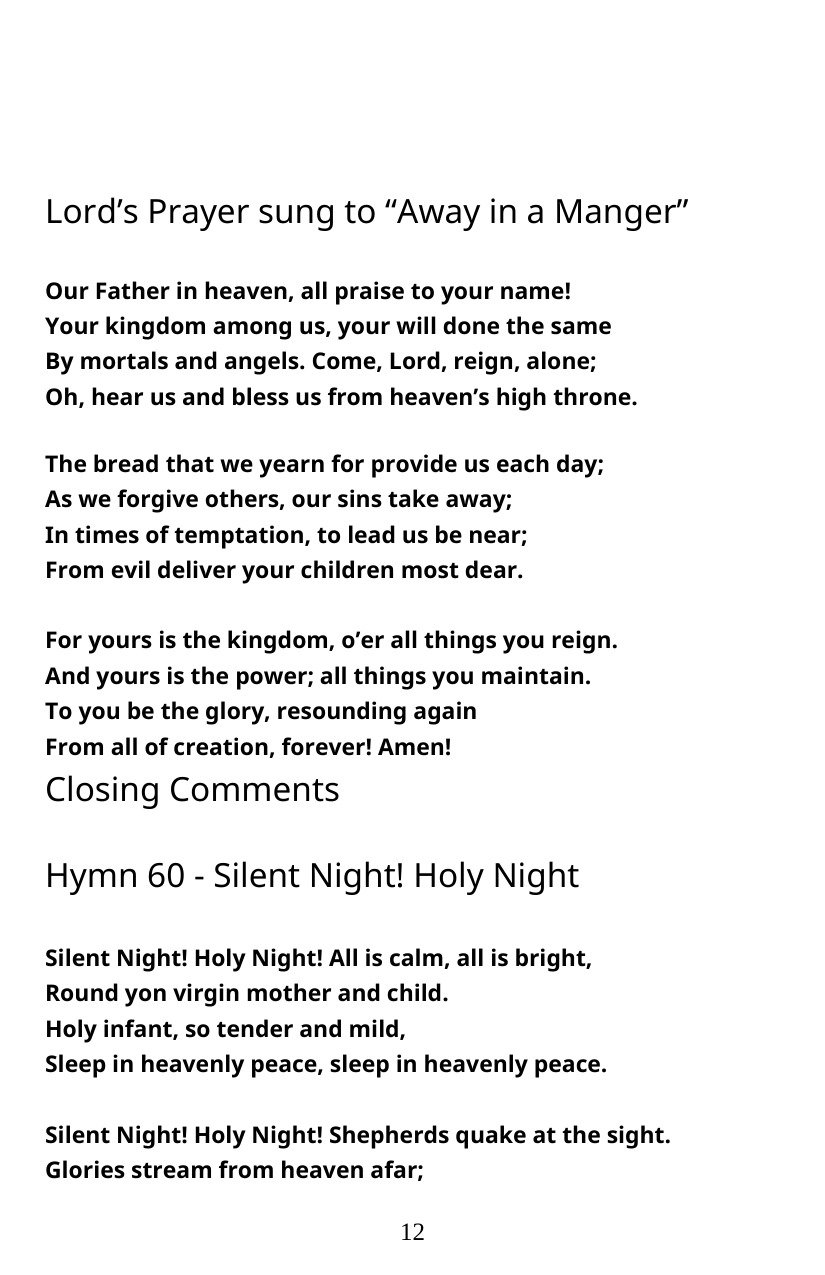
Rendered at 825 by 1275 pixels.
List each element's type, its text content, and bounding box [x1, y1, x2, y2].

text Holy infant, so tender and mild, [45, 1013, 780, 1044]
text Our Father in heaven, all praise to your name! Your kingdom among us, your will done the same By mortals and angels. Come, Lord, reign, alone; Oh, hear us and bless us from heaven’s high throne. [45, 275, 780, 444]
text From evil deliver your children most dear. [45, 554, 780, 585]
text The bread that we yearn for provide us each day; [45, 448, 780, 479]
text Silent Night! Holy Night! Shepherds quake at the sight. [45, 1118, 780, 1150]
text To you be the glory, resounding again From all of creation, forever! Amen! [45, 695, 780, 762]
text For yours is the kingdom, o’er all things you reign. And yours is the power; all things you maintain. [45, 624, 780, 691]
text Lord’s Prayer sung to “Away in a Manger” [45, 188, 780, 233]
text Glories stream from heaven afar; [45, 1154, 780, 1185]
text Round yon virgin mother and child. [45, 977, 780, 1008]
text Closing Comments [45, 766, 780, 811]
text Sleep in heavenly peace, sleep in heavenly peace. [45, 1048, 780, 1079]
text Hymn 60 - Silent Night! Holy Night [45, 852, 780, 898]
text In times of temptation, to lead us be near; [45, 518, 780, 550]
text Silent Night! Holy Night! All is calm, all is bright, [45, 942, 780, 973]
text As we forgive others, our sins take away; [45, 483, 780, 514]
